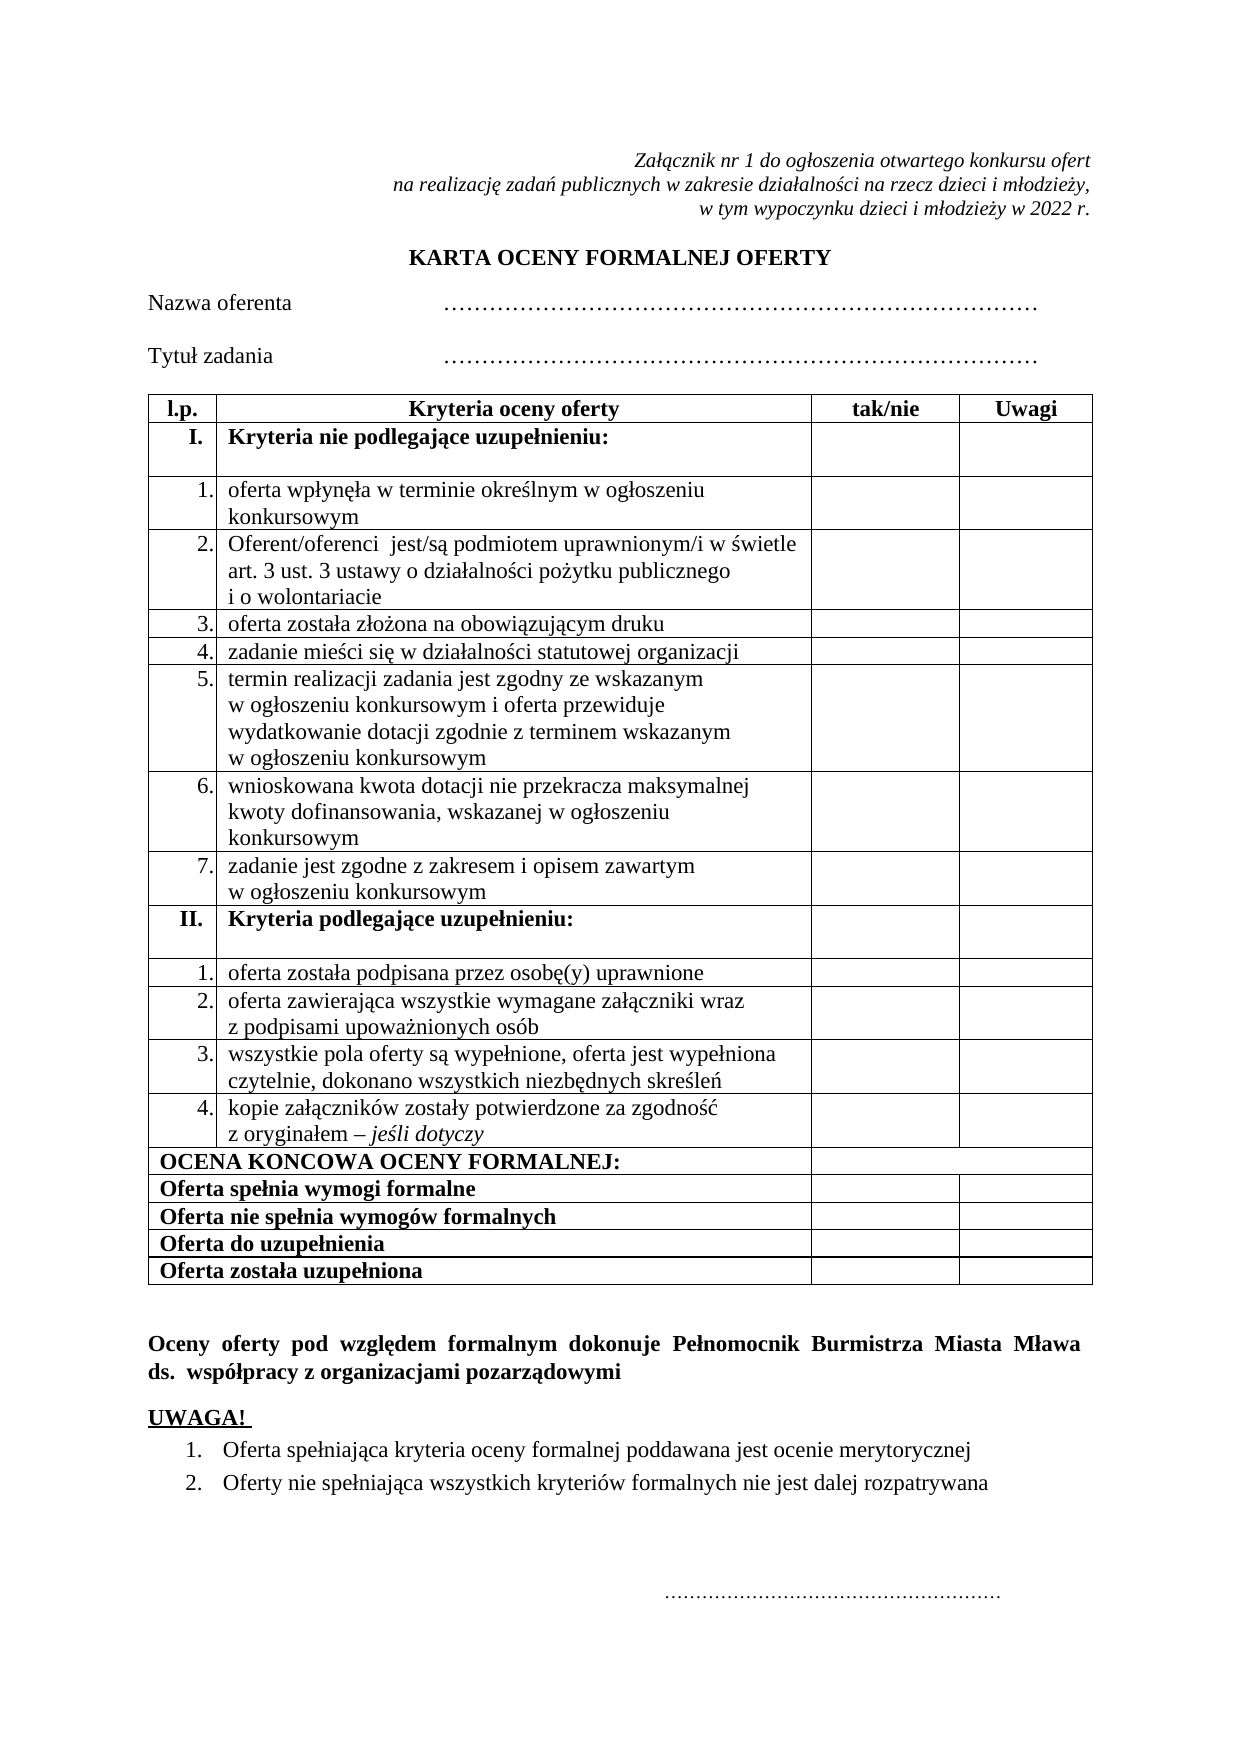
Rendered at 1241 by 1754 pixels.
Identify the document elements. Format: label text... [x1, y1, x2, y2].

table_cell [960, 1258, 1092, 1284]
table_cell [149, 1040, 216, 1093]
table_cell [960, 530, 1092, 609]
text Tytuł zadania …………………………………………………………………… [148, 342, 1093, 368]
table_cell zadanie jest zgodne z zakresem i opisem zawartym w ogłoszeniu konkursowym [217, 852, 811, 904]
table_cell [812, 530, 959, 609]
text KARTA OCENY FORMALNEJ OFERTY [148, 244, 1093, 270]
table_cell [149, 665, 216, 771]
table_cell [812, 477, 959, 529]
table_header Uwagi [960, 395, 1092, 422]
text Oceny oferty pod względem formalnym dokonuje Pełnomocnik Burmistrza Miasta Mława ds. współpracy z organizacjami pozarządowymi [148, 1330, 1093, 1385]
table_cell oferta została podpisana przez osobę(y) uprawnione [217, 959, 811, 986]
table_cell [812, 1148, 1092, 1174]
table_cell oferta została złożona na obowiązującym druku [217, 610, 811, 637]
table_cell [812, 772, 959, 851]
table_cell [812, 1175, 959, 1202]
table_cell Oferta spełnia wymogi formalne [149, 1175, 811, 1202]
table_cell [960, 1040, 1092, 1093]
list Oferta spełniająca kryteria oceny formalnej poddawana jest ocenie merytorycznej [185, 1436, 1093, 1462]
table_header Kryteria oceny oferty [217, 395, 811, 422]
table_cell [149, 610, 216, 637]
table_cell [960, 610, 1092, 637]
table_cell [960, 638, 1092, 664]
table_cell [149, 772, 216, 851]
table_cell [960, 477, 1092, 529]
table_cell [960, 1175, 1092, 1202]
table_cell Kryteria podlegające uzupełnieniu: [217, 906, 811, 958]
table_cell [960, 772, 1092, 851]
text Załącznik nr 1 do ogłoszenia otwartego konkursu ofert [148, 148, 1093, 172]
table_cell [960, 423, 1092, 476]
table_header tak/nie [812, 395, 959, 422]
table_cell [149, 906, 216, 958]
table_cell Oferta nie spełnia wymogów formalnych [149, 1203, 811, 1229]
table_cell [812, 665, 959, 771]
table_cell [149, 477, 216, 529]
table_cell Oferent/oferenci jest/są podmiotem uprawnionym/i w świetle art. 3 ust. 3 ustawy o działalności pożytku publicznego i o wolontariacie [217, 530, 811, 609]
text ……………………………………………… [148, 1581, 1093, 1603]
table_cell wnioskowana kwota dotacji nie przekracza maksymalnej kwoty dofinansowania, wskazanej w ogłoszeniu konkursowym [217, 772, 811, 851]
table_cell [149, 852, 216, 904]
table_cell [812, 1230, 959, 1256]
table_cell zadanie mieści się w działalności statutowej organizacji [217, 638, 811, 664]
table_cell [812, 423, 959, 476]
table_cell [812, 959, 959, 986]
table_cell [812, 610, 959, 637]
table_cell [960, 1203, 1092, 1229]
text w tym wypoczynku dzieci i młodzieży w 2022 r. [148, 196, 1093, 220]
table_cell [149, 423, 216, 476]
table_cell [960, 665, 1092, 771]
table_cell [960, 959, 1092, 986]
table_cell [812, 1094, 959, 1147]
table_cell [960, 1094, 1092, 1147]
table_cell [812, 1203, 959, 1229]
table_cell [812, 852, 959, 904]
table_cell [960, 987, 1092, 1039]
table_cell [812, 1258, 959, 1284]
table_cell [812, 638, 959, 664]
table_cell [149, 1094, 216, 1147]
table_cell Oferta do uzupełnienia [149, 1230, 811, 1256]
table_cell [149, 959, 216, 986]
table_cell [149, 530, 216, 609]
table_cell Oferta została uzupełniona [149, 1258, 811, 1284]
table_header l.p. [149, 395, 216, 422]
table_cell [960, 1230, 1092, 1256]
table_cell [960, 906, 1092, 958]
text na realizację zadań publicznych w zakresie działalności na rzecz dzieci i młodzieży, [148, 172, 1093, 196]
table_cell [812, 987, 959, 1039]
table_cell [149, 638, 216, 664]
table_cell [812, 1040, 959, 1093]
list Oferty nie spełniająca wszystkich kryteriów formalnych nie jest dalej rozpatrywana [185, 1469, 1093, 1495]
table_cell OCENA KONCOWA OCENY FORMALNEJ: [149, 1148, 811, 1174]
table_cell termin realizacji zadania jest zgodny ze wskazanym w ogłoszeniu konkursowym i oferta przewiduje wydatkowanie dotacji zgodnie z terminem wskazanym w ogłoszeniu konkursowym [217, 665, 811, 771]
table_cell oferta wpłynęła w terminie określnym w ogłoszeniu konkursowym [217, 477, 811, 529]
table_cell [960, 852, 1092, 904]
text Nazwa oferenta …………………………………………………………………… [148, 289, 1093, 315]
table_cell [812, 906, 959, 958]
text UWAGA! [148, 1403, 1093, 1430]
table_cell Kryteria nie podlegające uzupełnieniu: [217, 423, 811, 476]
table_cell wszystkie pola oferty są wypełnione, oferta jest wypełniona czytelnie, dokonano wszystkich niezbędnych skreśleń [217, 1040, 811, 1093]
table_cell [149, 987, 216, 1039]
table_cell oferta zawierająca wszystkie wymagane załączniki wraz z podpisami upoważnionych osób [217, 987, 811, 1039]
table_cell kopie załączników zostały potwierdzone za zgodność z oryginałem – jeśli dotyczy [217, 1094, 811, 1147]
